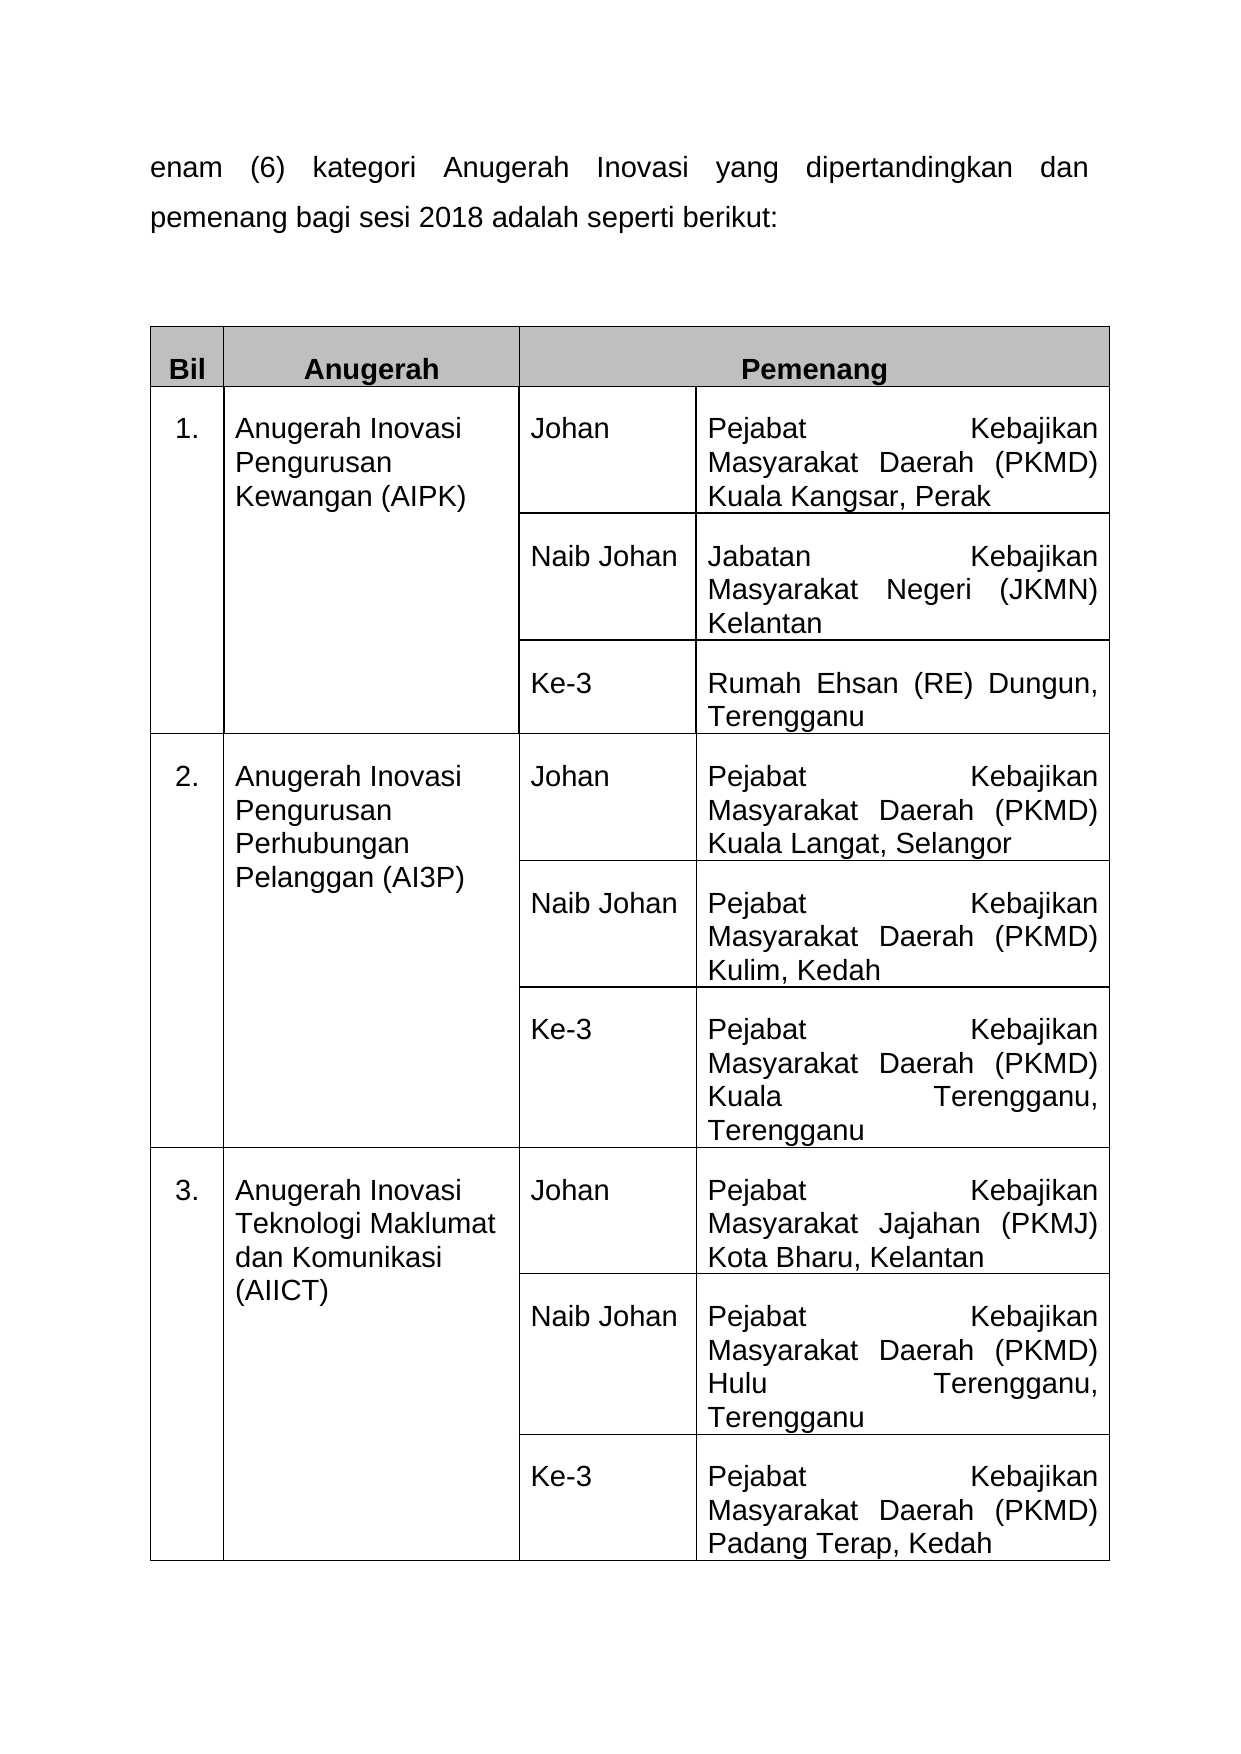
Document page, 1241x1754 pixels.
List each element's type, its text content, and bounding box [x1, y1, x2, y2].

table_cell Johan [520, 734, 696, 860]
table_cell Anugerah Inovasi Teknologi Maklumat dan Komunikasi (AIICT) [224, 1148, 519, 1560]
table_cell 2. [151, 734, 223, 1147]
table_cell Naib Johan [520, 861, 696, 986]
table_cell Naib Johan [520, 1274, 696, 1433]
table_cell Naib Johan [520, 514, 695, 639]
table_cell Ke-3 [520, 1435, 696, 1560]
table_cell 1. [151, 387, 223, 733]
table_cell Johan [520, 387, 695, 512]
table_cell 3. [151, 1148, 223, 1560]
table_cell Pejabat Kebajikan Masyarakat Jajahan (PKMJ) Kota Bharu, Kelantan [697, 1148, 1109, 1273]
table_cell Pejabat Kebajikan Masyarakat Daerah (PKMD) Kuala Langat, Selangor [697, 734, 1109, 860]
table_cell Rumah Ehsan (RE) Dungun, Terengganu [697, 641, 1109, 733]
table_header Pemenang [520, 327, 1109, 386]
table_header Anugerah [224, 327, 519, 386]
table_cell Ke-3 [520, 988, 696, 1147]
table_header Bil [151, 327, 223, 386]
table_cell Pejabat Kebajikan Masyarakat Daerah (PKMD) Padang Terap, Kedah [697, 1435, 1109, 1560]
table_cell Anugerah Inovasi Pengurusan Kewangan (AIPK) [225, 387, 518, 733]
table_cell Johan [520, 1148, 696, 1273]
table_cell Pejabat Kebajikan Masyarakat Daerah (PKMD) Kuala Kangsar, Perak [697, 387, 1109, 512]
table_cell Jabatan Kebajikan Masyarakat Negeri (JKMN) Kelantan [697, 514, 1109, 639]
table_cell Pejabat Kebajikan Masyarakat Daerah (PKMD) Kulim, Kedah [697, 861, 1109, 986]
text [150, 150, 1090, 234]
table_cell Ke-3 [520, 641, 695, 733]
table_cell Pejabat Kebajikan Masyarakat Daerah (PKMD) Hulu Terengganu, Terengganu [697, 1274, 1109, 1433]
table_cell Anugerah Inovasi Pengurusan Perhubungan Pelanggan (AI3P) [224, 734, 519, 1147]
table_cell Pejabat Kebajikan Masyarakat Daerah (PKMD) Kuala Terengganu, Terengganu [697, 988, 1109, 1147]
